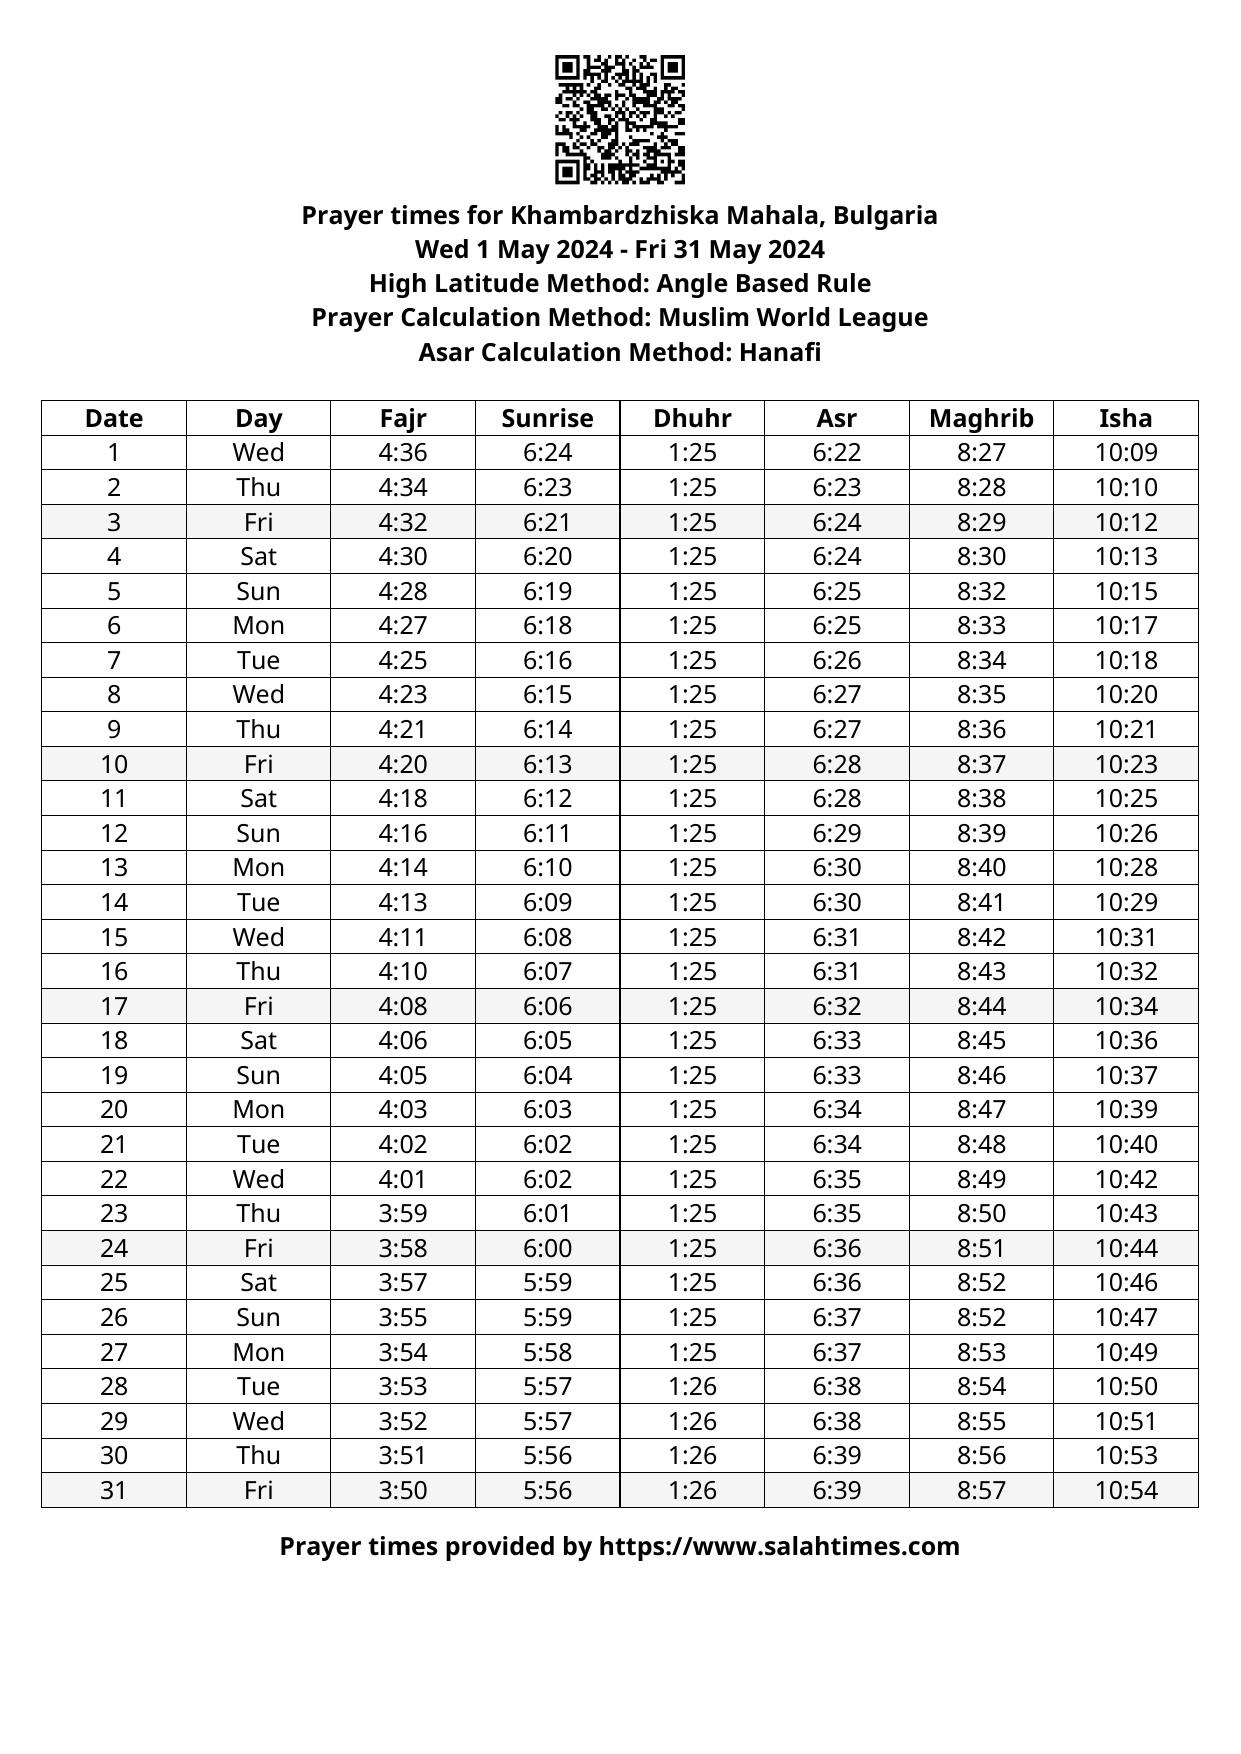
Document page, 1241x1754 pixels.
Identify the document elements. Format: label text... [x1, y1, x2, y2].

table_cell 10:17 [1054, 609, 1198, 642]
table_cell 10:10 [1054, 470, 1198, 504]
text Prayer Calculation Method: Muslim World League [42, 300, 1198, 334]
table_cell 4:28 [331, 574, 475, 607]
table_cell 1:25 [621, 609, 764, 642]
table_cell 10:15 [1054, 574, 1198, 607]
table_cell 6:29 [765, 816, 909, 849]
table_cell 10:39 [1054, 1093, 1198, 1126]
table_cell 6:30 [765, 851, 909, 884]
table_cell 4:03 [331, 1093, 475, 1126]
table_cell 27 [42, 1335, 186, 1368]
table_cell Mon [187, 1093, 330, 1126]
table_cell 6:20 [476, 539, 619, 573]
table_cell 1:25 [621, 1093, 764, 1126]
table_cell 8:37 [910, 747, 1053, 780]
table_cell 4:23 [331, 678, 475, 711]
table_cell 1:25 [621, 816, 764, 849]
table_cell 3 [42, 505, 186, 538]
table_cell 10:51 [1054, 1404, 1198, 1437]
table_cell 7 [42, 643, 186, 677]
table_cell 8:49 [910, 1162, 1053, 1195]
table_cell 6:10 [476, 851, 619, 884]
table_cell 6:31 [765, 954, 909, 988]
table_cell Thu [187, 470, 330, 504]
table_cell 8:56 [910, 1439, 1053, 1472]
table_cell 6:08 [476, 920, 619, 953]
table_cell 1:25 [621, 539, 764, 573]
table_header Dhuhr [621, 401, 764, 434]
table_cell 6:25 [765, 609, 909, 642]
table_cell 10:44 [1054, 1231, 1198, 1264]
table_cell 17 [42, 989, 186, 1022]
table_cell 6 [42, 609, 186, 642]
table_cell 10:54 [1054, 1473, 1198, 1507]
table_cell 8:54 [910, 1369, 1053, 1403]
table_cell Thu [187, 954, 330, 988]
table_cell 10:26 [1054, 816, 1198, 849]
table_cell 8:28 [910, 470, 1053, 504]
table_cell 4:11 [331, 920, 475, 953]
table_cell 6:22 [765, 436, 909, 469]
table_cell 1:25 [621, 436, 764, 469]
table_cell 8:53 [910, 1335, 1053, 1368]
table_cell 10:20 [1054, 678, 1198, 711]
table_cell 8:42 [910, 920, 1053, 953]
table_cell 4:13 [331, 885, 475, 919]
table_cell 5:58 [476, 1335, 619, 1368]
table_cell 8 [42, 678, 186, 711]
table_cell 8:55 [910, 1404, 1053, 1437]
table_cell 1:25 [621, 1231, 764, 1264]
table_cell Sat [187, 539, 330, 573]
table_cell Mon [187, 851, 330, 884]
table_cell 8:34 [910, 643, 1053, 677]
table_cell 6:12 [476, 781, 619, 815]
table_cell 5:57 [476, 1369, 619, 1403]
table_cell 6:11 [476, 816, 619, 849]
table_cell 3:55 [331, 1300, 475, 1334]
table_cell 8:41 [910, 885, 1053, 919]
table_cell 6:00 [476, 1231, 619, 1264]
table_cell 1:25 [621, 1024, 764, 1057]
table_cell 6:39 [765, 1439, 909, 1472]
table_cell 6:36 [765, 1266, 909, 1299]
table_cell 1:25 [621, 574, 764, 607]
table_header Day [187, 401, 330, 434]
table_cell 3:58 [331, 1231, 475, 1264]
table_cell 8:45 [910, 1024, 1053, 1057]
table_cell 8:32 [910, 574, 1053, 607]
table_cell 6:03 [476, 1093, 619, 1126]
table_cell Thu [187, 1439, 330, 1472]
table_cell Wed [187, 678, 330, 711]
table_cell 4:20 [331, 747, 475, 780]
table_cell 6:18 [476, 609, 619, 642]
text Wed 1 May 2024 - Fri 31 May 2024 [42, 232, 1198, 266]
table_cell 5:59 [476, 1266, 619, 1299]
table_cell 6:27 [765, 678, 909, 711]
table_cell 4:10 [331, 954, 475, 988]
table_cell 6:35 [765, 1162, 909, 1195]
table_cell 8:46 [910, 1058, 1053, 1092]
table_cell 10:29 [1054, 885, 1198, 919]
table_header Isha [1054, 401, 1198, 434]
table_cell 12 [42, 816, 186, 849]
table_cell 19 [42, 1058, 186, 1092]
table_cell 26 [42, 1300, 186, 1334]
table_cell Fri [187, 747, 330, 780]
table_cell 1:25 [621, 678, 764, 711]
table_cell 10:09 [1054, 436, 1198, 469]
table_cell 3:52 [331, 1404, 475, 1437]
table_cell 1:25 [621, 1196, 764, 1230]
table_cell Thu [187, 1196, 330, 1230]
table_cell 10 [42, 747, 186, 780]
table_cell 1:26 [621, 1369, 764, 1403]
table_cell 15 [42, 920, 186, 953]
table_cell Tue [187, 643, 330, 677]
table_cell 8:30 [910, 539, 1053, 573]
table_cell 6:24 [765, 539, 909, 573]
table_cell Sun [187, 574, 330, 607]
table_cell 4:36 [331, 436, 475, 469]
table_cell 24 [42, 1231, 186, 1264]
table_cell 8:38 [910, 781, 1053, 815]
table_cell 3:50 [331, 1473, 475, 1507]
table_cell 8:33 [910, 609, 1053, 642]
table_cell 4:16 [331, 816, 475, 849]
table_cell 1:26 [621, 1473, 764, 1507]
table_cell 6:06 [476, 989, 619, 1022]
table_cell 1:25 [621, 1335, 764, 1368]
text High Latitude Method: Angle Based Rule [42, 266, 1198, 300]
table_cell 8:50 [910, 1196, 1053, 1230]
table_cell 6:39 [765, 1473, 909, 1507]
table_cell 10:36 [1054, 1024, 1198, 1057]
table_cell 3:54 [331, 1335, 475, 1368]
table_cell 22 [42, 1162, 186, 1195]
table_cell 8:29 [910, 505, 1053, 538]
table_cell 10:42 [1054, 1162, 1198, 1195]
table_cell 8:52 [910, 1300, 1053, 1334]
table_cell 8:47 [910, 1093, 1053, 1126]
table_cell 4:14 [331, 851, 475, 884]
table_cell 6:19 [476, 574, 619, 607]
table_cell 1 [42, 436, 186, 469]
table_cell Fri [187, 1473, 330, 1507]
table_cell 6:04 [476, 1058, 619, 1092]
table_cell 1:25 [621, 920, 764, 953]
table_cell 4:06 [331, 1024, 475, 1057]
table_cell 1:25 [621, 470, 764, 504]
table_cell 1:25 [621, 505, 764, 538]
table_cell 5:56 [476, 1473, 619, 1507]
table_cell 4:32 [331, 505, 475, 538]
table_cell 1:25 [621, 1127, 764, 1161]
table_cell 4:25 [331, 643, 475, 677]
table_cell 6:30 [765, 885, 909, 919]
table_cell 31 [42, 1473, 186, 1507]
table_cell 4:05 [331, 1058, 475, 1092]
table_cell 8:40 [910, 851, 1053, 884]
table_cell 28 [42, 1369, 186, 1403]
table_cell 10:18 [1054, 643, 1198, 677]
table_cell 1:25 [621, 1162, 764, 1195]
table_cell 6:14 [476, 712, 619, 746]
table_cell 6:07 [476, 954, 619, 988]
table_cell 6:02 [476, 1127, 619, 1161]
table_cell 1:25 [621, 1058, 764, 1092]
table_cell 8:36 [910, 712, 1053, 746]
table_cell 10:32 [1054, 954, 1198, 988]
table_cell 6:37 [765, 1335, 909, 1368]
table_cell Sun [187, 1058, 330, 1092]
table_cell Mon [187, 1335, 330, 1368]
text Asar Calculation Method: Hanafi [42, 334, 1198, 368]
table_cell 6:01 [476, 1196, 619, 1230]
table_cell 6:02 [476, 1162, 619, 1195]
table_cell 6:09 [476, 885, 619, 919]
table_cell 8:48 [910, 1127, 1053, 1161]
table_cell 1:25 [621, 643, 764, 677]
table_cell Sat [187, 1024, 330, 1057]
table_cell 6:36 [765, 1231, 909, 1264]
table_cell 6:15 [476, 678, 619, 711]
table_cell 10:40 [1054, 1127, 1198, 1161]
table_cell 5:56 [476, 1439, 619, 1472]
table_cell 10:43 [1054, 1196, 1198, 1230]
table_cell 1:25 [621, 712, 764, 746]
table_cell 1:25 [621, 781, 764, 815]
table_cell 6:13 [476, 747, 619, 780]
table_cell 4 [42, 539, 186, 573]
table_cell 3:53 [331, 1369, 475, 1403]
table_cell 4:18 [331, 781, 475, 815]
table_cell 10:28 [1054, 851, 1198, 884]
table_cell 1:25 [621, 1266, 764, 1299]
table_cell Sun [187, 1300, 330, 1334]
table_cell 29 [42, 1404, 186, 1437]
table_cell Tue [187, 1127, 330, 1161]
table_header Fajr [331, 401, 475, 434]
table_cell 6:24 [476, 436, 619, 469]
table_cell 2 [42, 470, 186, 504]
table_cell 8:27 [910, 436, 1053, 469]
table_cell 6:32 [765, 989, 909, 1022]
table_cell 1:25 [621, 954, 764, 988]
table_cell 4:02 [331, 1127, 475, 1161]
table_cell 10:23 [1054, 747, 1198, 780]
table_cell 10:31 [1054, 920, 1198, 953]
table_cell 4:30 [331, 539, 475, 573]
table_cell 8:51 [910, 1231, 1053, 1264]
table_cell 1:26 [621, 1404, 764, 1437]
table_cell Sat [187, 781, 330, 815]
table_cell Fri [187, 989, 330, 1022]
table_cell 6:23 [765, 470, 909, 504]
table_cell 6:34 [765, 1127, 909, 1161]
table_header Date [42, 401, 186, 434]
table_cell 1:25 [621, 1300, 764, 1334]
table_cell 5:59 [476, 1300, 619, 1334]
table_cell 9 [42, 712, 186, 746]
table_cell 13 [42, 851, 186, 884]
table_cell 6:31 [765, 920, 909, 953]
table_cell 10:37 [1054, 1058, 1198, 1092]
table_cell 10:47 [1054, 1300, 1198, 1334]
table_cell Sun [187, 816, 330, 849]
table_cell 4:08 [331, 989, 475, 1022]
table_cell 20 [42, 1093, 186, 1126]
table_cell 10:13 [1054, 539, 1198, 573]
table_cell 6:25 [765, 574, 909, 607]
table_cell Fri [187, 505, 330, 538]
table_cell 25 [42, 1266, 186, 1299]
table_cell 3:59 [331, 1196, 475, 1230]
table_cell 1:25 [621, 989, 764, 1022]
table_cell 1:26 [621, 1439, 764, 1472]
text Prayer times for Khambardzhiska Mahala, Bulgaria [42, 198, 1198, 232]
table_header Maghrib [910, 401, 1053, 434]
table_cell 1:25 [621, 747, 764, 780]
table_cell 4:01 [331, 1162, 475, 1195]
table_cell 6:35 [765, 1196, 909, 1230]
table_cell Wed [187, 436, 330, 469]
table_cell 6:27 [765, 712, 909, 746]
table_header Sunrise [476, 401, 619, 434]
picture [542, 41, 699, 198]
table_cell 1:25 [621, 851, 764, 884]
table_cell 5:57 [476, 1404, 619, 1437]
table_cell 6:23 [476, 470, 619, 504]
table_cell Mon [187, 609, 330, 642]
table_cell 8:57 [910, 1473, 1053, 1507]
table_cell 10:46 [1054, 1266, 1198, 1299]
table_cell 6:21 [476, 505, 619, 538]
table_cell 8:43 [910, 954, 1053, 988]
table_cell 4:34 [331, 470, 475, 504]
table_cell 16 [42, 954, 186, 988]
table_cell 14 [42, 885, 186, 919]
table_cell 8:52 [910, 1266, 1053, 1299]
table_cell 4:21 [331, 712, 475, 746]
table_cell 10:49 [1054, 1335, 1198, 1368]
table_cell Wed [187, 1162, 330, 1195]
table_cell 23 [42, 1196, 186, 1230]
table_cell 8:44 [910, 989, 1053, 1022]
table_cell 18 [42, 1024, 186, 1057]
table_cell 3:57 [331, 1266, 475, 1299]
table_cell 10:34 [1054, 989, 1198, 1022]
table_cell 6:28 [765, 781, 909, 815]
table_cell 10:25 [1054, 781, 1198, 815]
table_cell 6:33 [765, 1024, 909, 1057]
table_cell 11 [42, 781, 186, 815]
table_cell Tue [187, 885, 330, 919]
table_cell Thu [187, 712, 330, 746]
table_cell 6:24 [765, 505, 909, 538]
text Prayer times provided by https://www.salahtimes.com [42, 1528, 1198, 1563]
table_cell 30 [42, 1439, 186, 1472]
table_cell Wed [187, 920, 330, 953]
table_cell 6:37 [765, 1300, 909, 1334]
table_cell 21 [42, 1127, 186, 1161]
table_cell 6:33 [765, 1058, 909, 1092]
table_cell 6:28 [765, 747, 909, 780]
table_cell 6:38 [765, 1369, 909, 1403]
table_cell 10:50 [1054, 1369, 1198, 1403]
table_cell 3:51 [331, 1439, 475, 1472]
table_cell 5 [42, 574, 186, 607]
table_cell 6:16 [476, 643, 619, 677]
table_cell 8:35 [910, 678, 1053, 711]
table_cell 8:39 [910, 816, 1053, 849]
table_cell Tue [187, 1369, 330, 1403]
table_cell 6:34 [765, 1093, 909, 1126]
table_cell 6:05 [476, 1024, 619, 1057]
table_cell 10:53 [1054, 1439, 1198, 1472]
table_header Asr [765, 401, 909, 434]
table_cell Sat [187, 1266, 330, 1299]
table_cell Fri [187, 1231, 330, 1264]
table_cell Wed [187, 1404, 330, 1437]
table_cell 6:26 [765, 643, 909, 677]
table_cell 6:38 [765, 1404, 909, 1437]
table_cell 1:25 [621, 885, 764, 919]
table_cell 4:27 [331, 609, 475, 642]
table_cell 10:12 [1054, 505, 1198, 538]
table_cell 10:21 [1054, 712, 1198, 746]
